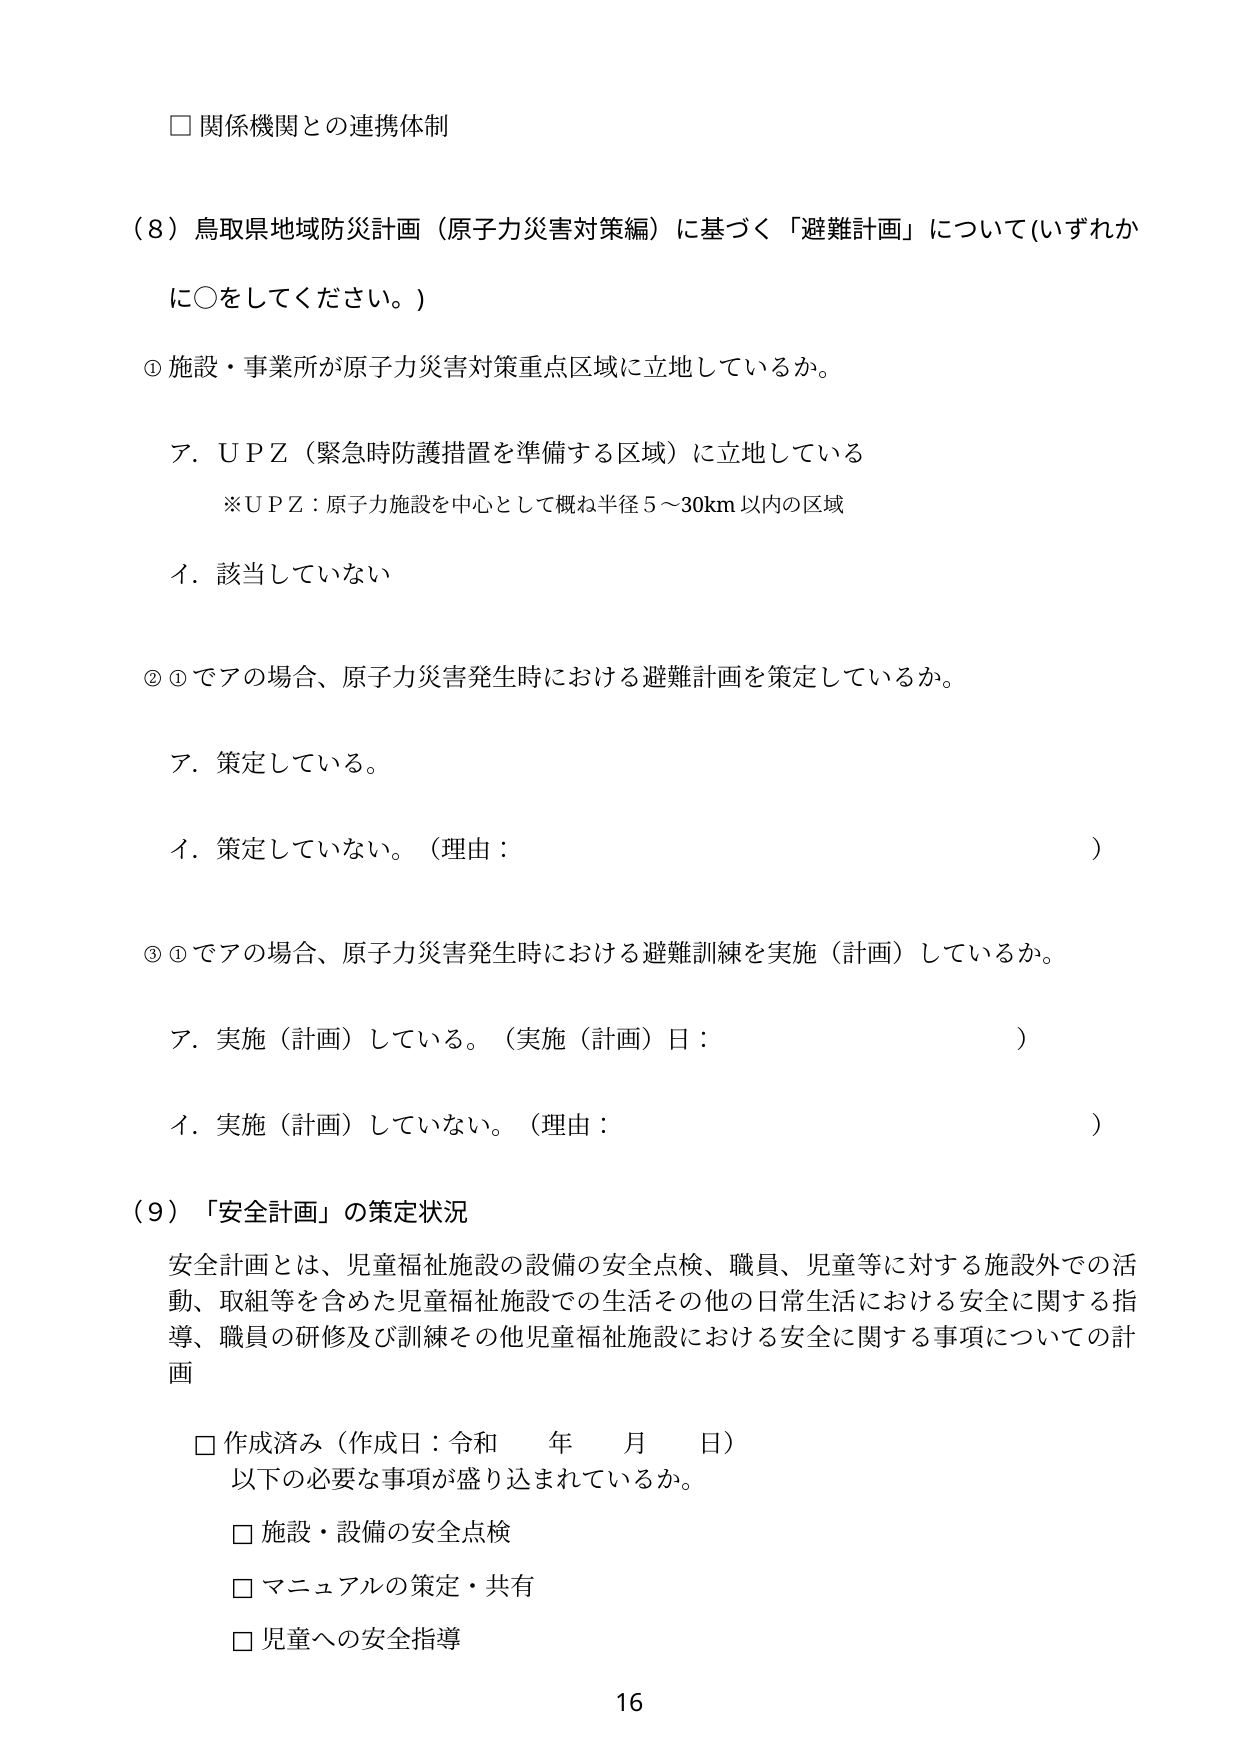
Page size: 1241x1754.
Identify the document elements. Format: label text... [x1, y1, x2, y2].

text 以下の必要な事項が盛り込まれているか。 [118, 1460, 1140, 1496]
text □ 施設・設備の安全点検 [118, 1513, 1140, 1549]
text ② ①でアの場合、原子力災害発生時における避難計画を策定しているか。 [118, 641, 1140, 710]
text ア．策定している。 [168, 728, 1140, 797]
text ※ＵＰＺ：原子力施設を中心として概ね半径５～30km以内の区域 [118, 486, 1140, 521]
text （８）鳥取県地域防災計画（原子力災害対策編）に基づく「避難計画」について(いずれかに○をしてください。) [118, 193, 1140, 331]
text □ 関係機関との連携体制 [118, 90, 1140, 159]
text □ 作成済み（作成日：令和 年 月 日） [118, 1424, 1140, 1460]
text ア．実施（計画）している。（実施（計画）日： ） [168, 1003, 1140, 1072]
text ア．ＵＰＺ（緊急時防護措置を準備する区域）に立地している [118, 417, 1140, 486]
text イ．策定していない。（理由： ） [168, 814, 1140, 883]
text 安全計画とは、児童福祉施設の設備の安全点検、職員、児童等に対する施設外での活動、取組等を含めた児童福祉施設での生活その他の日常生活における安全に関する指導、職員の研修及び訓練その他児童福祉施設における安全に関する事項についての計画 [168, 1246, 1140, 1390]
text イ．該当していない [118, 538, 1140, 607]
text ① 施設・事業所が原子力災害対策重点区域に立地しているか。 [143, 331, 1140, 400]
text （９）「安全計画」の策定状況 [118, 1192, 1140, 1229]
text □ 児童への安全指導 [118, 1619, 1140, 1655]
text □ マニュアルの策定・共有 [118, 1566, 1140, 1602]
text ③ ①でアの場合、原子力災害発生時における避難訓練を実施（計画）しているか。 [118, 917, 1140, 986]
text イ．実施（計画）していない。（理由： ） [168, 1089, 1140, 1158]
